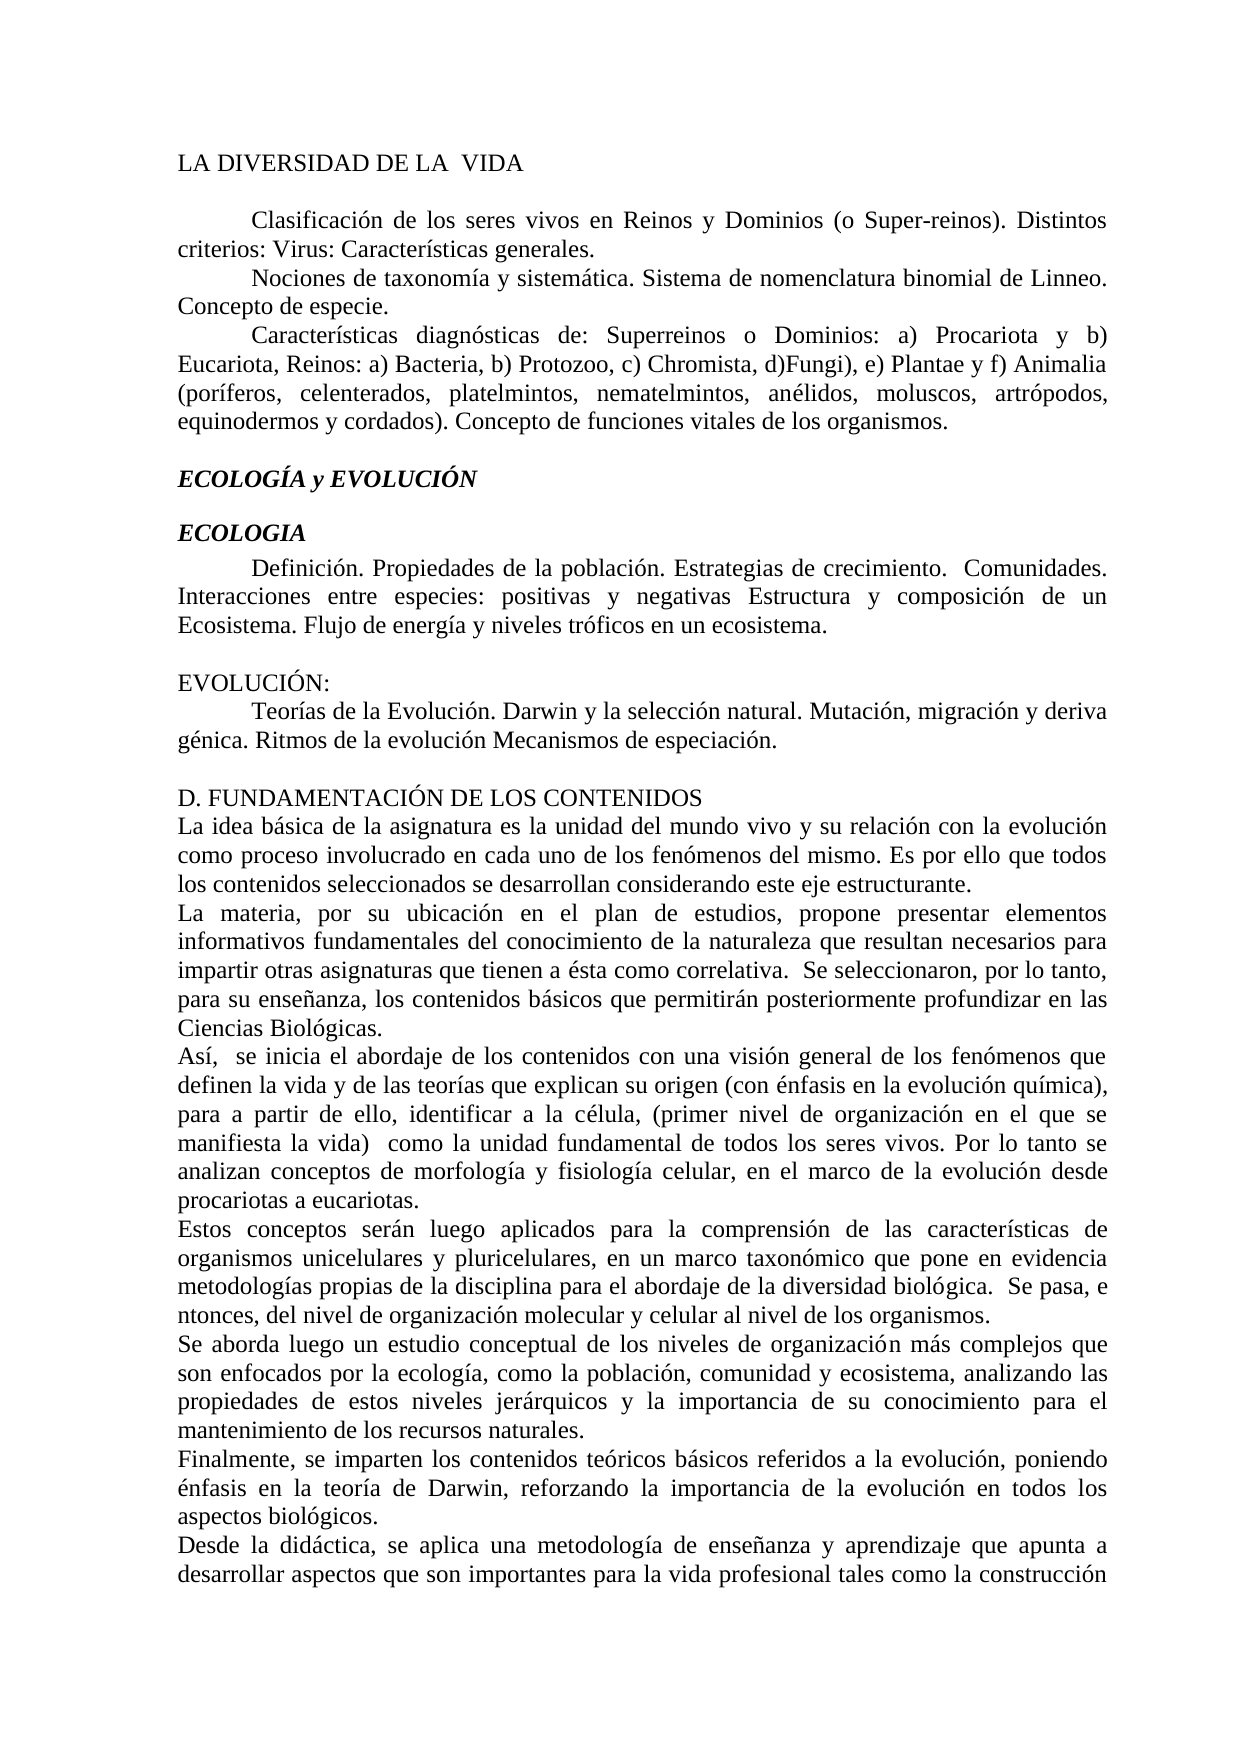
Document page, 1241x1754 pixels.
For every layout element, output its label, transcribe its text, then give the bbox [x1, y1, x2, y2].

text Así, se inicia el abordaje de los contenidos con una visión general de los fenómenos que definen la vida y de las teorías que explican su origen (con énfasis en la evolución química), para a partir de ello, identificar a la célula, (primer nivel de organización en el que se manifiesta la vida) como la unidad fundamental de todos los seres vivos. Por lo tanto se analizan conceptos de morfología y fisiología celular, en el marco de la evolución desde procariotas a eucariotas. [177, 1041, 1108, 1214]
text La materia, por su ubicación en el plan de estudios, propone presentar elementos informativos fundamentales del conocimiento de la naturaleza que resultan necesarios para impartir otras asignaturas que tienen a ésta como correlativa. Se seleccionaron, por lo tanto, para su enseñanza, los contenidos básicos que permitirán posteriormente profundizar en las Ciencias Biológicas. [177, 898, 1108, 1041]
text Definición. Propiedades de la población. Estrategias de crecimiento. Comunidades. Interacciones entre especies: positivas y negativas Estructura y composición de un Ecosistema. Flujo de energía y niveles tróficos en un ecosistema. [177, 553, 1108, 639]
text ECOLOGÍA y EVOLUCIÓN [177, 464, 1108, 493]
text Clasificación de los seres vivos en Reinos y Dominios (o Super-reinos). Distintos criterios: Virus: Características generales. [177, 205, 1108, 263]
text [177, 1530, 1108, 1588]
text LA DIVERSIDAD DE LA VIDA [177, 148, 1108, 176]
text Nociones de taxonomía y sistemática. Sistema de nomenclatura binomial de Linneo. Concepto de especie. [177, 263, 1108, 320]
text Finalmente, se imparten los contenidos teóricos básicos referidos a la evolución, poniendo énfasis en la teoría de Darwin, reforzando la importancia de la evolución en todos los aspectos biológicos. [177, 1444, 1108, 1530]
text La idea básica de la asignatura es la unidad del mundo vivo y su relación con la evolución como proceso involucrado en cada uno de los fenómenos del mismo. Es por ello que todos los contenidos seleccionados se desarrollan considerando este eje estructurante. [177, 811, 1108, 898]
text D. FUNDAMENTACIÓN DE LOS CONTENIDOS [177, 783, 1108, 811]
text ECOLOGIA [177, 518, 1108, 546]
text Evolución: [177, 668, 1108, 696]
text Características diagnósticas de: Superreinos o Dominios: a) Procariota y b) Eucariota, Reinos: a) Bacteria, b) Protozoo, c) Chromista, d)Fungi), e) Plantae y f) Animalia (poríferos, celenterados, platelmintos, nematelmintos, anélidos, moluscos, artrópodos, equinodermos y cordados). Concepto de funciones vitales de los organismos. [177, 320, 1108, 435]
text Teorías de la Evolución. Darwin y la selección natural. Mutación, migración y deriva génica. Ritmos de la evolución Mecanismos de especiación. [177, 696, 1108, 754]
text Se aborda luego un estudio conceptual de los niveles de organización más complejos que son enfocados por la ecología, como la población, comunidad y ecosistema, analizando las propiedades de estos niveles jerárquicos y la importancia de su conocimiento para el mantenimiento de los recursos naturales. [177, 1329, 1108, 1444]
text Estos conceptos serán luego aplicados para la comprensión de las características de organismos unicelulares y pluricelulares, en un marco taxonómico que pone en evidencia metodologías propias de la disciplina para el abordaje de la diversidad biológica. Se pasa, entonces, del nivel de organización molecular y celular al nivel de los organismos. [177, 1214, 1108, 1329]
